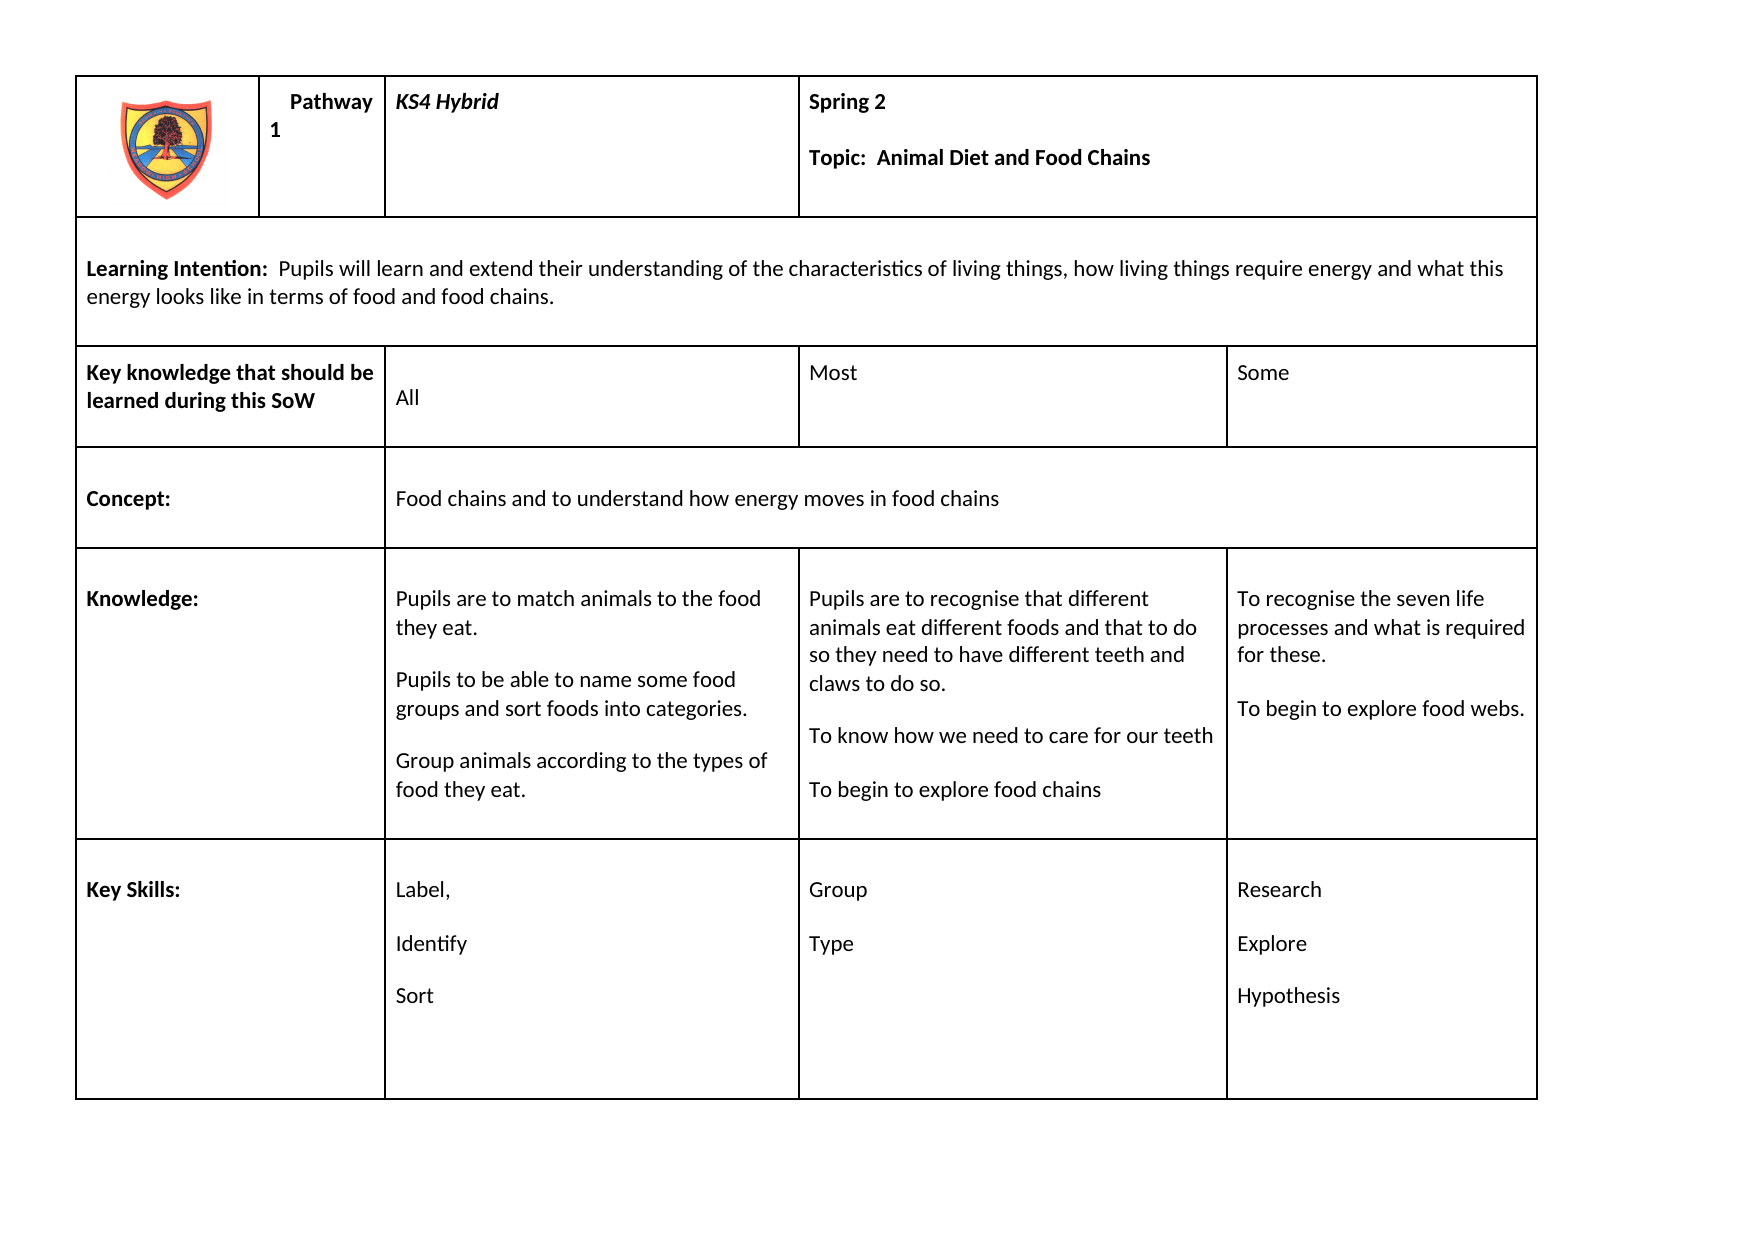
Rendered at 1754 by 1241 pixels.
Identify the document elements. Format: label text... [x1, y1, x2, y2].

table_cell Group Type [800, 840, 1226, 1098]
table_cell Concept: [77, 448, 384, 547]
table_cell Pupils are to recognise that different animals eat different foods and that to do so they need to have different teeth and claws to do so. To know how we need to care for our teeth To begin to explore food chains [800, 549, 1226, 838]
table_cell Pupils are to match animals to the food they eat. Pupils to be able to name some food groups and sort foods into categories. Group animals according to the types of food they eat. [386, 549, 798, 838]
table_cell To recognise the seven life processes and what is required for these. To begin to explore food webs. [1228, 549, 1536, 838]
table_cell Learning Intention: Pupils will learn and extend their understanding of the characteristics of living things, how living things require energy and what this energy looks like in terms of food and food chains. [77, 218, 1536, 345]
table_header KS4 Hybrid [386, 77, 798, 216]
table_header Spring 2 Topic: Animal Diet and Food Chains [800, 77, 1536, 216]
table_cell Key Skills: [77, 840, 384, 1098]
table_cell Label, Identify Sort [386, 840, 798, 1098]
table_cell Knowledge: [77, 549, 384, 838]
table_header [77, 77, 258, 216]
picture [108, 87, 227, 206]
table_cell Most [800, 347, 1226, 446]
table_cell Key knowledge that should be learned during this SoW [77, 347, 384, 446]
table_cell Some [1228, 347, 1536, 446]
table_cell Research Explore Hypothesis [1228, 840, 1536, 1098]
table_cell All [386, 347, 798, 446]
table_cell Food chains and to understand how energy moves in food chains [386, 448, 1536, 547]
table_header Pathway 1 [260, 77, 384, 216]
